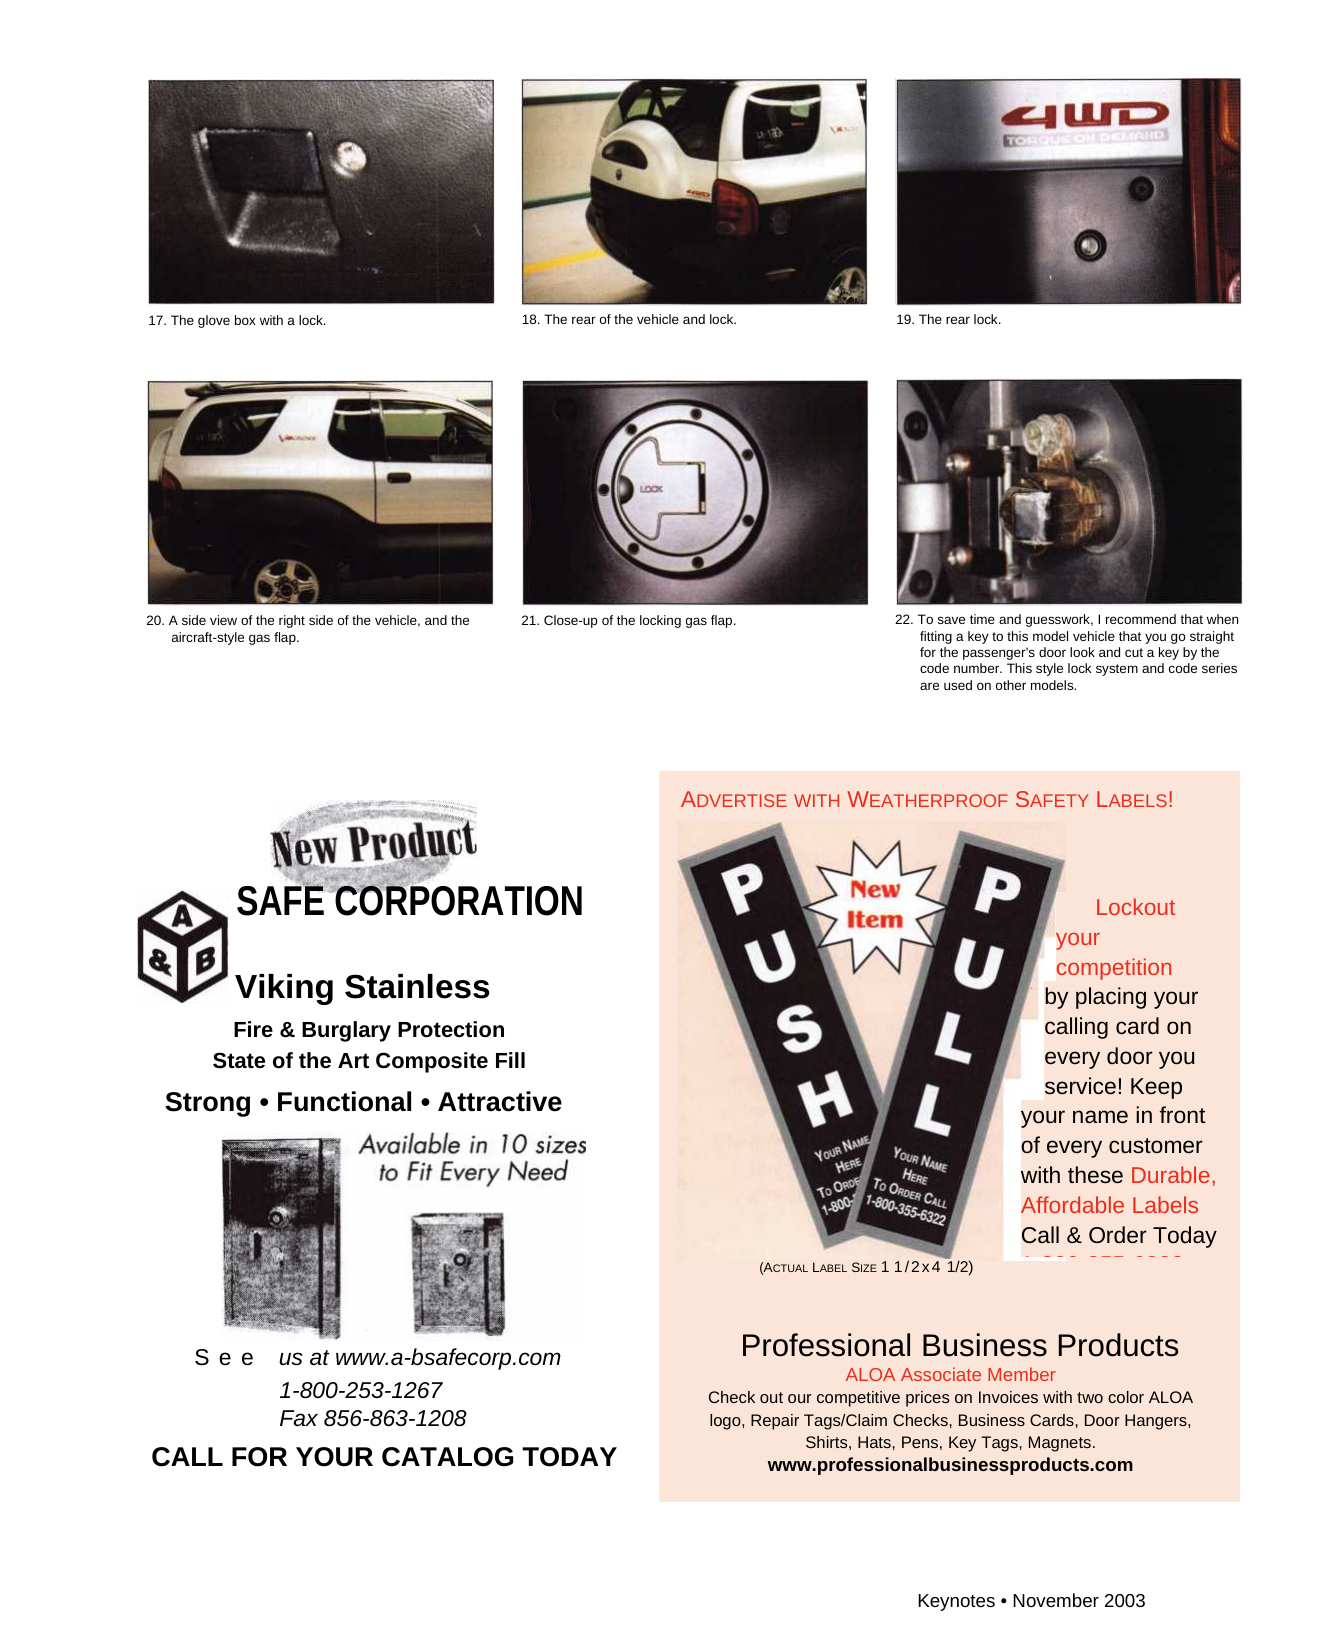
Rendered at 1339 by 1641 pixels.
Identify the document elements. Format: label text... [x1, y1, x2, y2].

picture [221, 1132, 586, 1341]
text www.professionalbusinessproducts.com [697, 1453, 1204, 1476]
picture [677, 821, 1066, 1261]
text 19. The rear lock. [896, 313, 1002, 328]
subtitle SAFE CORPORATION [236, 878, 584, 925]
picture [147, 380, 494, 606]
picture [896, 378, 1243, 606]
text 21. Close-up of the locking gas flap. [521, 613, 737, 628]
text Viking Stainless [235, 968, 491, 1006]
text (Actual Label Size 1 1/2x4 1/2) [759, 1259, 974, 1276]
picture [521, 78, 868, 306]
text CALL FOR YOUR CATALOG TODAY [151, 1442, 618, 1473]
text Professional Business Products [740, 1329, 1204, 1363]
text Keynotes • November 2003 [917, 1591, 1146, 1612]
text See us at www.a-bsafecorp.com [194, 1345, 562, 1371]
picture [137, 890, 229, 1004]
text your name in front of every customer with these Durable, Affordable Labels Call & Order Today 1-800-355-6322 [1021, 1100, 1223, 1257]
text Advertise with Weatherproof Safety Labels! [681, 787, 1174, 813]
text Strong • Functional • Attractive [164, 1087, 563, 1117]
text 1-800-253-1267 Fax 856-863-1208 [279, 1375, 475, 1433]
text 22. To save time and guesswork, I recommend that when fitting a key to this model vehicle that you go straight for the passenger’s door look and cut a key by the code number. This style lock system and code series are used on other models. [895, 611, 1239, 694]
text Check out our competitive prices on Invoices with two color ALOA logo, Repair Tags/Claim Checks, Business Cards, Door Hangers, Shirts, Hats, Pens, Key Tags, Magnets. [697, 1386, 1204, 1453]
text 17. The glove box with a lock. [148, 313, 327, 328]
picture [270, 800, 477, 878]
picture [896, 78, 1242, 306]
text 20. A side view of the right side of the vehicle, and the aircraft-style gas flap. [146, 612, 476, 645]
picture [522, 380, 869, 606]
text by placing your calling card on every door you service! Keep [1044, 981, 1223, 1100]
text ALOA Associate Member [697, 1363, 1204, 1386]
picture [148, 79, 495, 305]
text Lockout your competition [1056, 892, 1223, 981]
text Fire & Burglary Protection State of the Art Composite Fill [202, 1013, 536, 1075]
text 18. The rear of the vehicle and lock. [522, 313, 737, 328]
